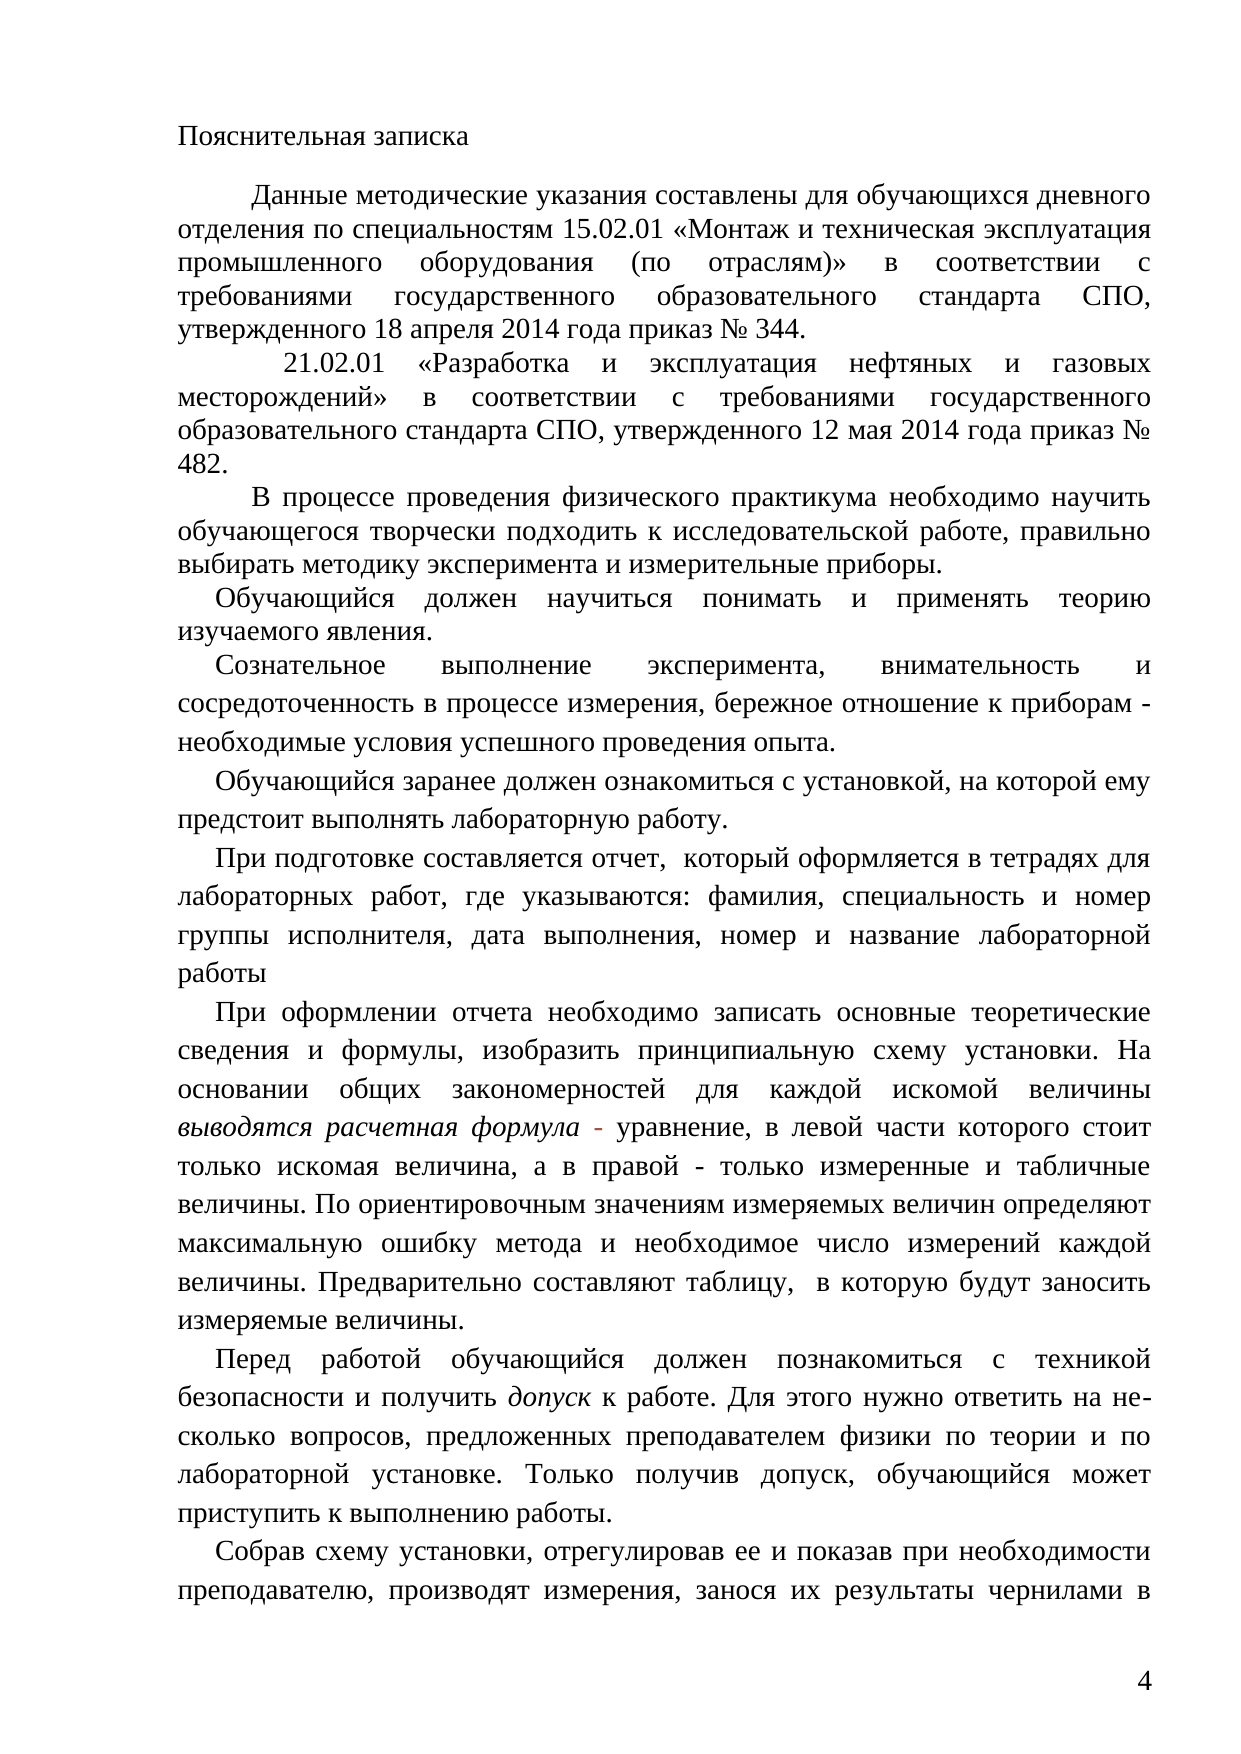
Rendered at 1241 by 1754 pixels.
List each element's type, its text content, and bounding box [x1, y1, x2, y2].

text Данные методические указания составлены для обучающихся дневного отделения по специальностям 15.02.01 «Монтаж и техническая эксплуатация промышленного оборудования (по отраслям)» в соответствии с требованиями государственного образовательного стандарта СПО, утвержденного 18 апреля 2014 года приказ № 344. [177, 177, 1152, 345]
text В процессе проведения физического практикума необходимо научить обучающегося творчески подходить к исследовательской работе, правильно выбирать методику эксперимента и измерительные приборы. [177, 479, 1152, 580]
text Обучающийся заранее должен ознакомиться с установкой, на которой ему предстоит выполнять лабораторную работу. [177, 763, 1152, 835]
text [177, 1533, 1152, 1606]
text При оформлении отчета необходимо записать основные теоретические сведения и формулы, изобразить принципиальную схему установки. На основании общих закономерностей для каждой искомой величины выводятся расчетная формула - уравнение, в левой части которого стоит только искомая величина, а в правой - только измеренные и табличные величины. По ориентировочным значениям измеряемых величин определяют максимальную ошибку метода и необходимое число измерений каждой величины. Предварительно составляют таблицу, в которую будут заносить измеряемые величины. [177, 994, 1152, 1336]
text При подготовке составляется отчет, который оформляется в тетрадях для лабораторных работ, где указываются: фамилия, специальность и номер группы исполнителя, дата выполнения, номер и название лабораторной работы [177, 840, 1152, 989]
text 21.02.01 «Разработка и эксплуатация нефтяных и газовых месторождений» в соответствии с требованиями государственного образовательного стандарта СПО, утвержденного 12 мая 2014 года приказ № 482. [177, 345, 1152, 479]
text Перед работой обучающийся должен познакомиться с техникой безопасности и получить допуск к работе. Для этого нужно ответить на несколько вопросов, предложенных преподавателем физики по теории и по лабораторной установке. Только получив допуск, обучающийся может приступить к выполнению работы. [177, 1341, 1152, 1528]
text Пояснительная записка [177, 118, 1152, 152]
text Сознательное выполнение эксперимента, внимательность и сосредоточенность в процессе измерения, бережное отношение к приборам - необходимые условия успешного проведения опыта. [177, 647, 1152, 758]
text Обучающийся должен научиться понимать и применять теорию изучаемого явления. [177, 580, 1152, 647]
